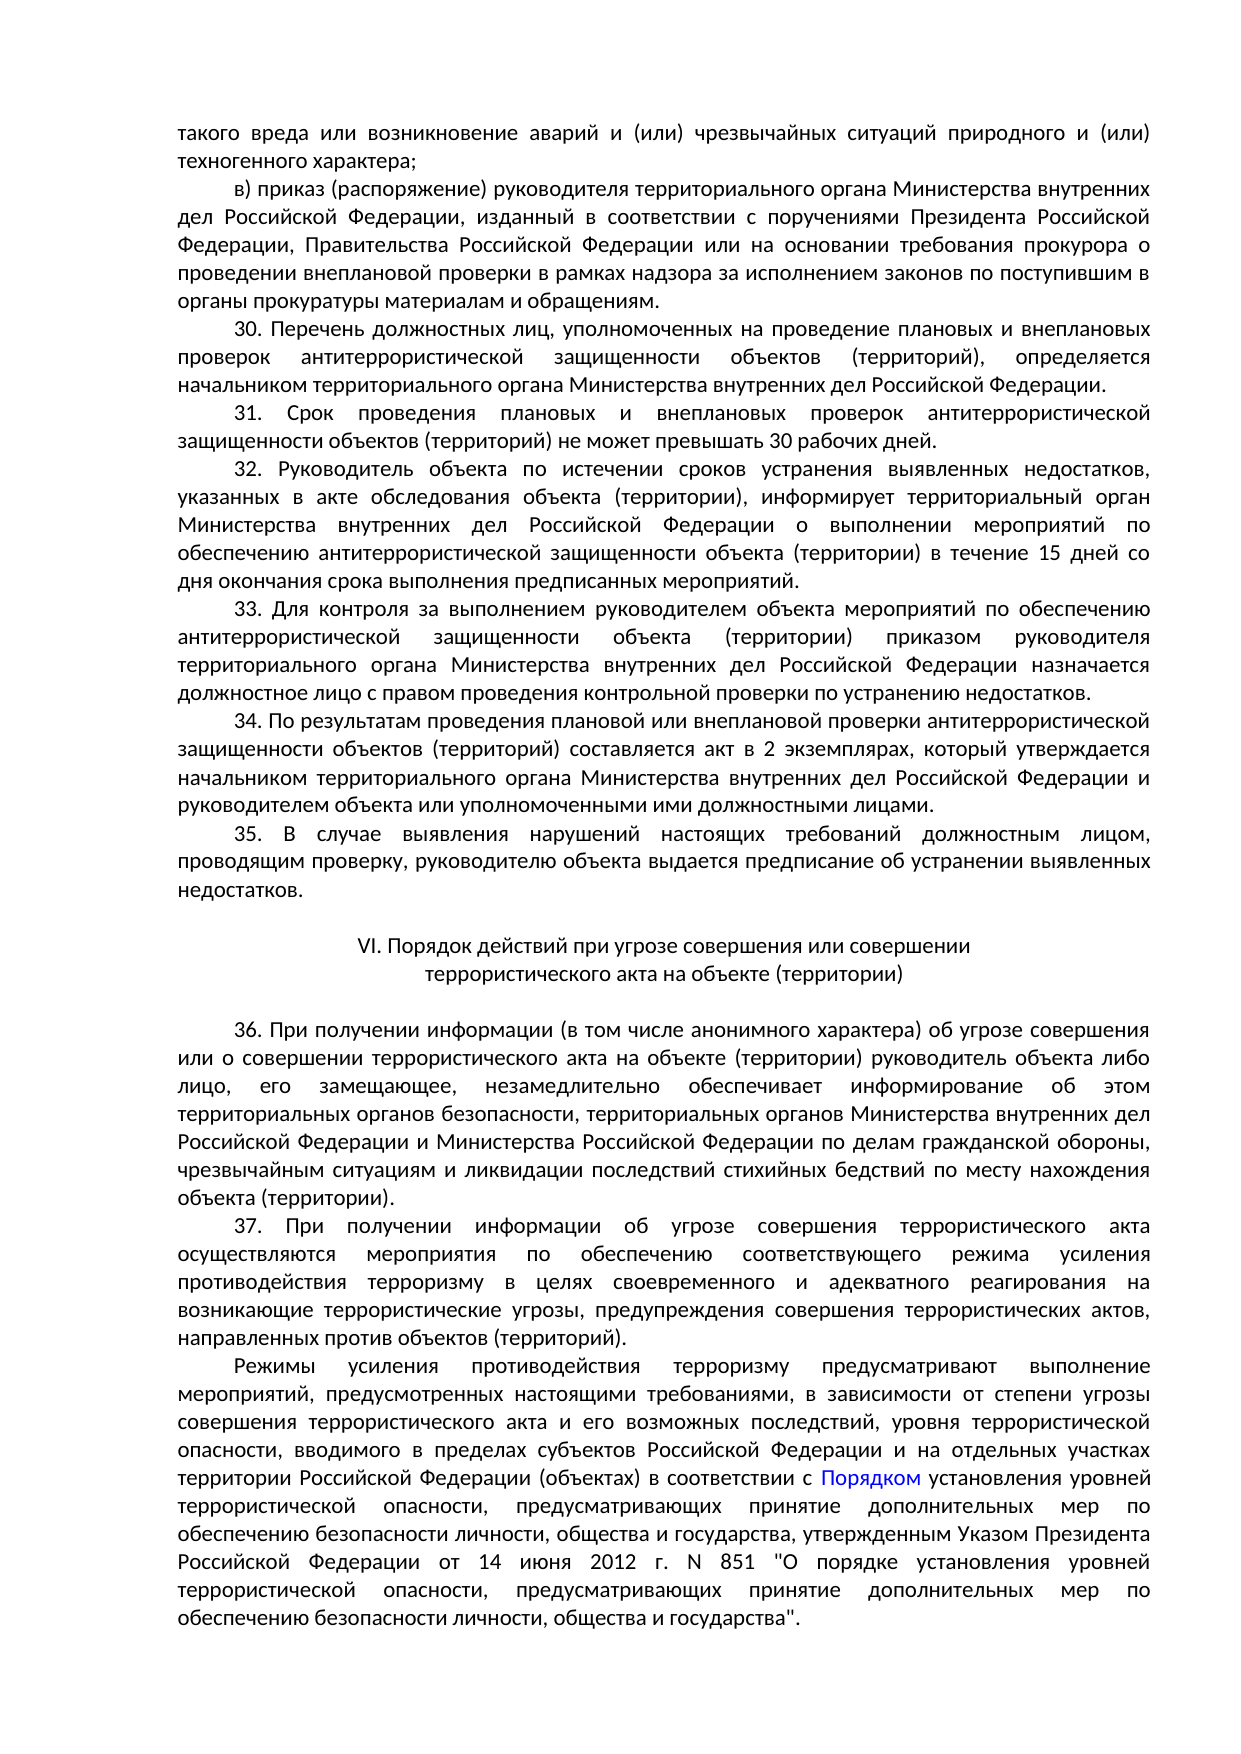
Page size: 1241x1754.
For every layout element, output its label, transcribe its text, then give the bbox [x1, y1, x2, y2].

text 36. При получении информации (в том числе анонимного характера) об угрозе совершения или о совершении террористического акта на объекте (территории) руководитель объекта либо лицо, его замещающее, незамедлительно обеспечивает информирование об этом территориальных органов безопасности, территориальных органов Министерства внутренних дел Российской Федерации и Министерства Российской Федерации по делам гражданской обороны, чрезвычайным ситуациям и ликвидации последствий стихийных бедствий по месту нахождения объекта (территории). [177, 1015, 1152, 1211]
text 35. В случае выявления нарушений настоящих требований должностным лицом, проводящим проверку, руководителю объекта выдается предписание об устранении выявленных недостатков. [177, 819, 1152, 903]
text 33. Для контроля за выполнением руководителем объекта мероприятий по обеспечению антитеррористической защищенности объекта (территории) приказом руководителя территориального органа Министерства внутренних дел Российской Федерации назначается должностное лицо с правом проведения контрольной проверки по устранению недостатков. [177, 594, 1152, 707]
text Режимы усиления противодействия терроризму предусматривают выполнение мероприятий, предусмотренных настоящими требованиями, в зависимости от степени угрозы совершения террористического акта и его возможных последствий, уровня террористической опасности, вводимого в пределах субъектов Российской Федерации и на отдельных участках территории Российской Федерации (объектах) в соответствии с Порядком установления уровней террористической опасности, предусматривающих принятие дополнительных мер по обеспечению безопасности личности, общества и государства, утвержденным Указом Президента Российской Федерации от 14 июня 2012 г. N 851 "О порядке установления уровней террористической опасности, предусматривающих принятие дополнительных мер по обеспечению безопасности личности, общества и государства". [177, 1351, 1152, 1631]
text 34. По результатам проведения плановой или внеплановой проверки антитеррористической защищенности объектов (территорий) составляется акт в 2 экземплярах, который утверждается начальником территориального органа Министерства внутренних дел Российской Федерации и руководителем объекта или уполномоченными ими должностными лицами. [177, 707, 1152, 819]
text террористического акта на объекте (территории) [177, 959, 1152, 987]
text 30. Перечень должностных лиц, уполномоченных на проведение плановых и внеплановых проверок антитеррористической защищенности объектов (территорий), определяется начальником территориального органа Министерства внутренних дел Российской Федерации. [177, 314, 1152, 398]
text VI. Порядок действий при угрозе совершения или совершении [177, 931, 1152, 959]
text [177, 118, 1152, 174]
text 32. Руководитель объекта по истечении сроков устранения выявленных недостатков, указанных в акте обследования объекта (территории), информирует территориальный орган Министерства внутренних дел Российской Федерации о выполнении мероприятий по обеспечению антитеррористической защищенности объекта (территории) в течение 15 дней со дня окончания срока выполнения предписанных мероприятий. [177, 454, 1152, 594]
text в) приказ (распоряжение) руководителя территориального органа Министерства внутренних дел Российской Федерации, изданный в соответствии с поручениями Президента Российской Федерации, Правительства Российской Федерации или на основании требования прокурора о проведении внеплановой проверки в рамках надзора за исполнением законов по поступившим в органы прокуратуры материалам и обращениям. [177, 174, 1152, 314]
text 31. Срок проведения плановых и внеплановых проверок антитеррористической защищенности объектов (территорий) не может превышать 30 рабочих дней. [177, 398, 1152, 454]
text 37. При получении информации об угрозе совершения террористического акта осуществляются мероприятия по обеспечению соответствующего режима усиления противодействия терроризму в целях своевременного и адекватного реагирования на возникающие террористические угрозы, предупреждения совершения террористических актов, направленных против объектов (территорий). [177, 1211, 1152, 1351]
